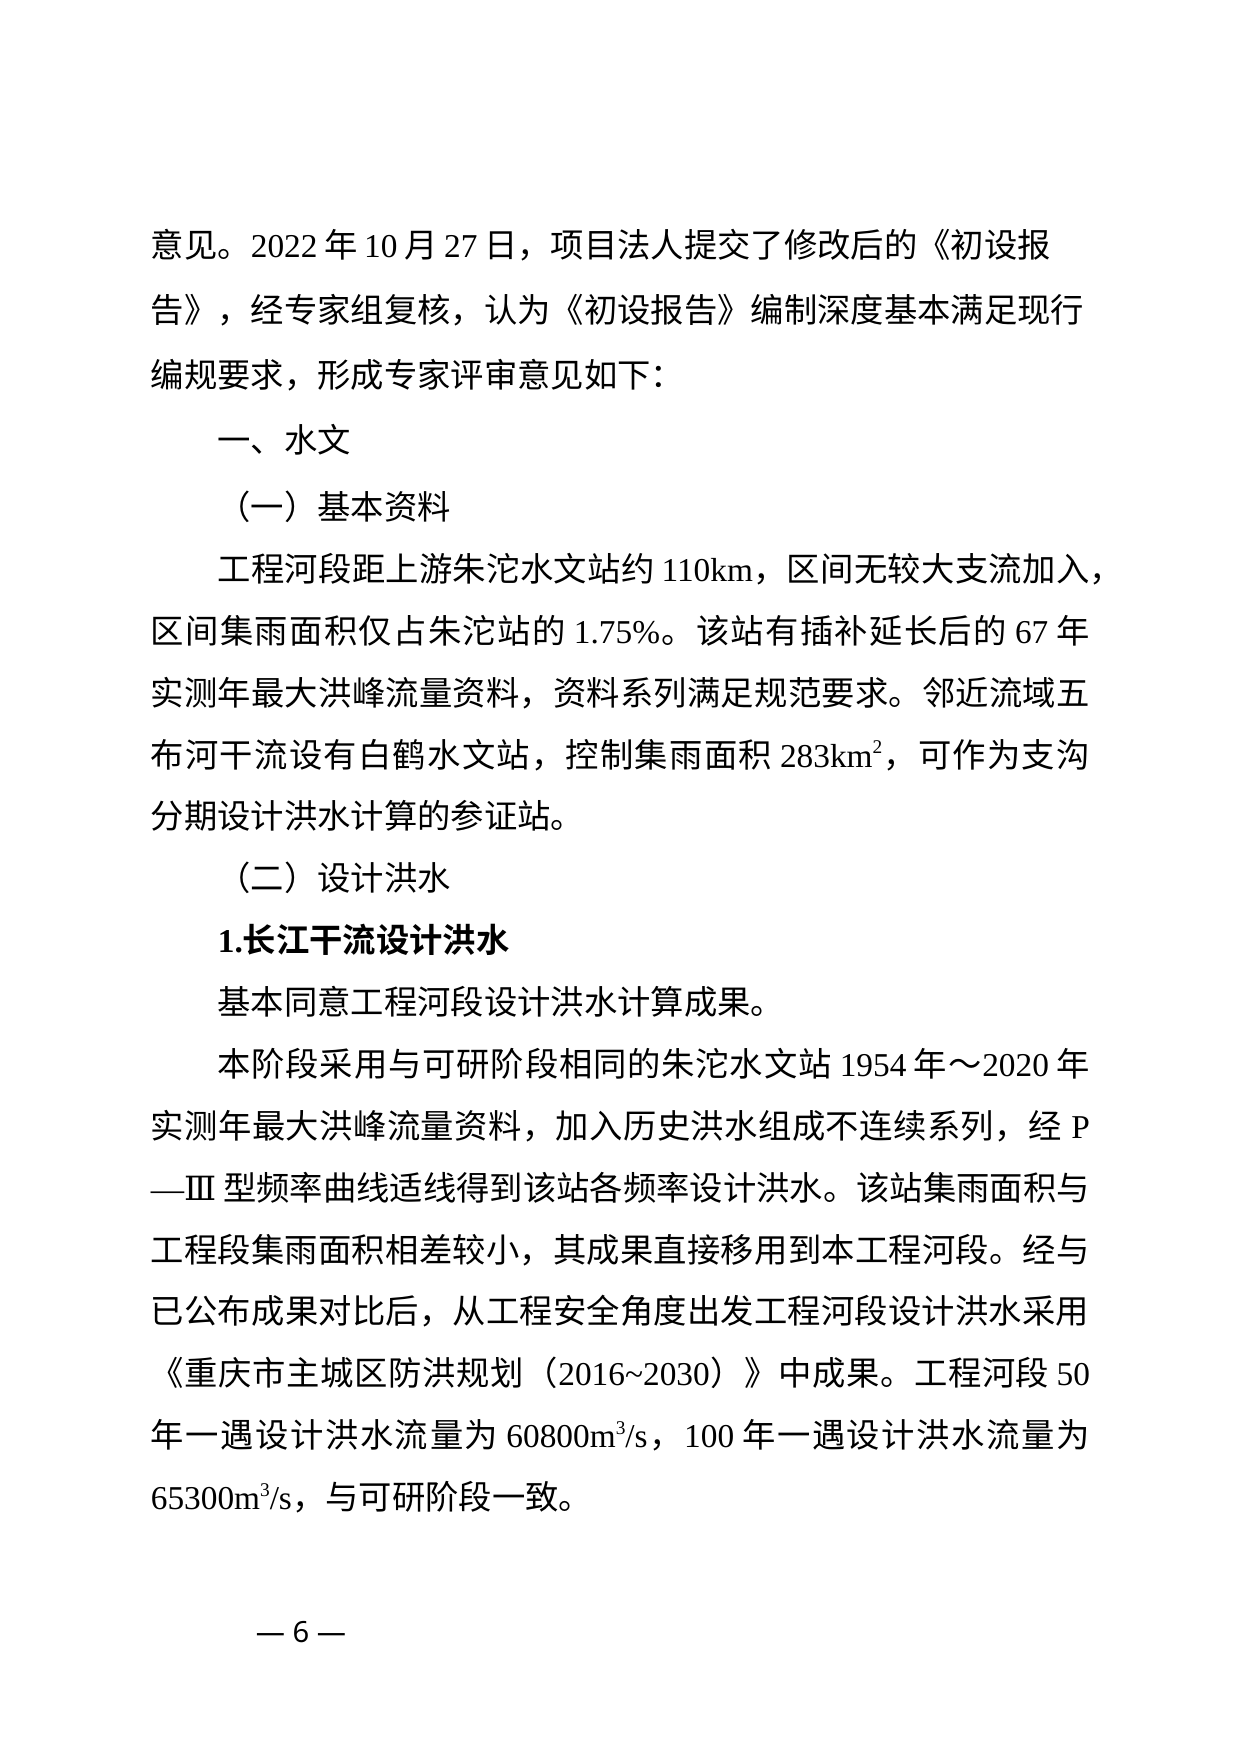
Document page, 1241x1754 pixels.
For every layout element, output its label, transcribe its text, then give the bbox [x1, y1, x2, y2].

text 工程河段距上游朱沱水文站约110km，区间无较大支流加入，区间集雨面积仅占朱沱站的1.75%。该站有插补延长后的67年实测年最大洪峰流量资料，资料系列满足规范要求。邻近流域五布河干流设有白鹤水文站，控制集雨面积283km2，可作为支沟分期设计洪水计算的参证站。 [151, 532, 1089, 841]
text 一、水文 [151, 405, 1089, 470]
text 本阶段采用与可研阶段相同的朱沱水文站1954年～2020年实测年最大洪峰流量资料，加入历史洪水组成不连续系列，经P—Ⅲ型频率曲线适线得到该站各频率设计洪水。该站集雨面积与工程段集雨面积相差较小，其成果直接移用到本工程河段。经与已公布成果对比后，从工程安全角度出发工程河段设计洪水采用《重庆市主城区防洪规划（2016~2030）》中成果。工程河段50年一遇设计洪水流量为60800m3/s，100年一遇设计洪水流量为65300m3/s，与可研阶段一致。 [151, 1027, 1089, 1522]
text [151, 210, 1089, 405]
text （二）设计洪水 [151, 841, 1089, 903]
text 基本同意工程河段设计洪水计算成果。 [151, 965, 1089, 1027]
text （一）基本资料 [151, 470, 1089, 532]
text 1.长江干流设计洪水 [151, 903, 1089, 965]
